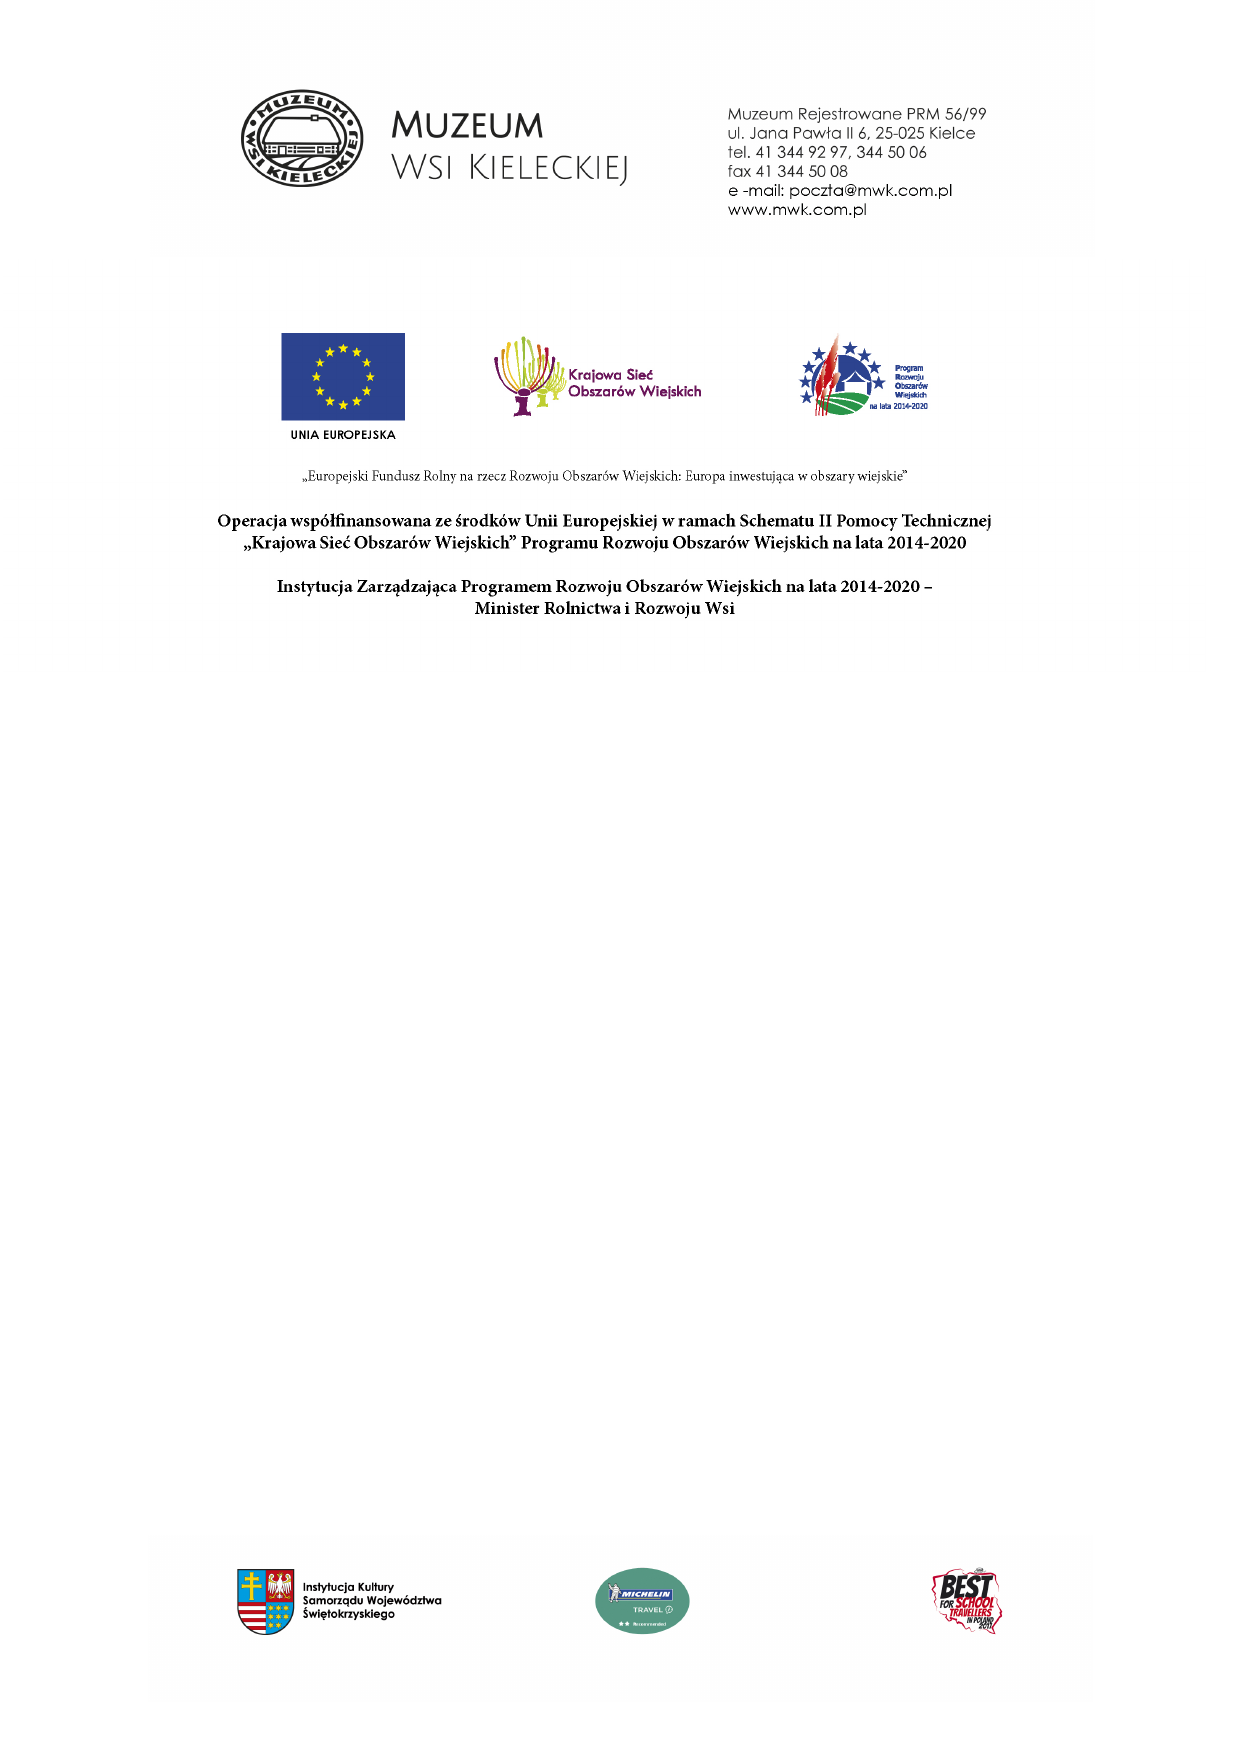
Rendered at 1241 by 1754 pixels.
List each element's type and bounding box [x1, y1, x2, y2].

picture [150, 0, 1096, 257]
picture [2, 259, 1206, 672]
picture [147, 1535, 1093, 1702]
